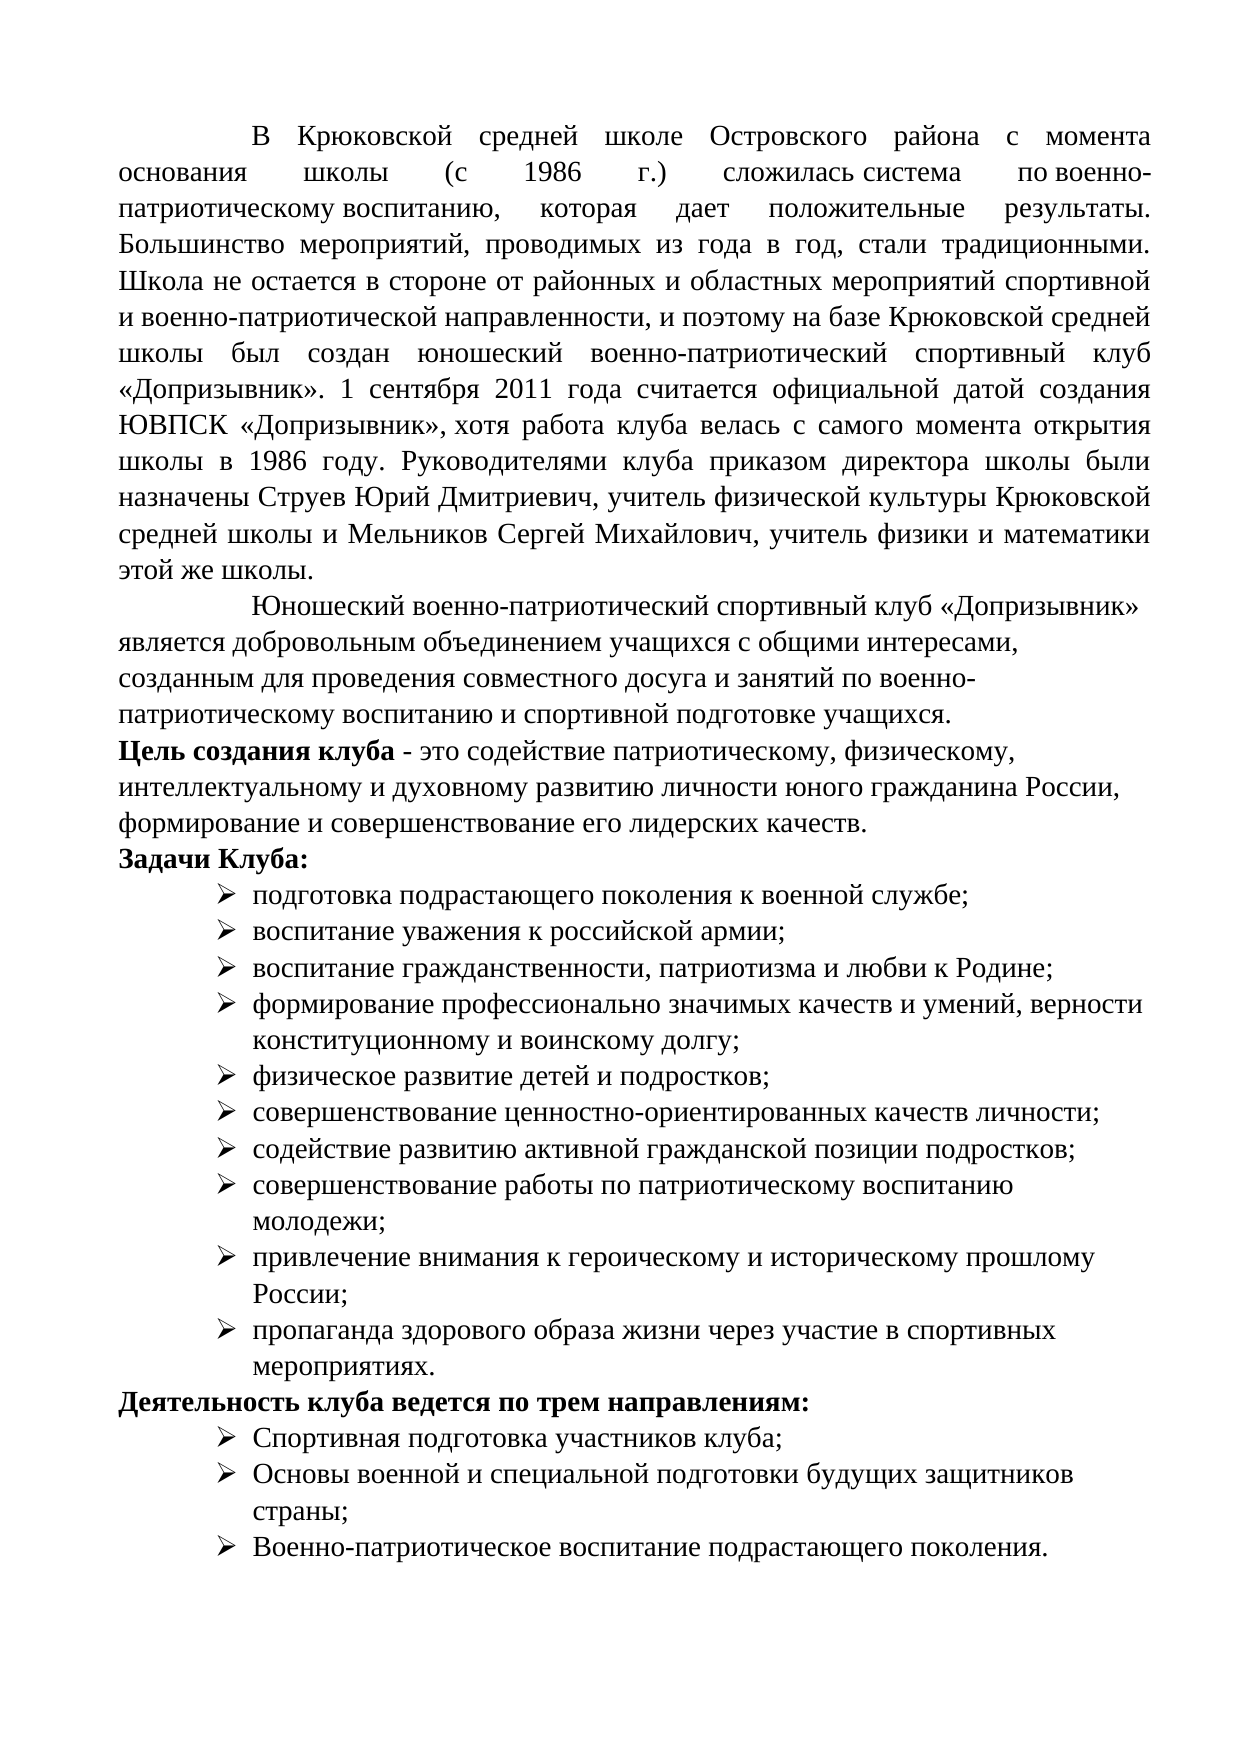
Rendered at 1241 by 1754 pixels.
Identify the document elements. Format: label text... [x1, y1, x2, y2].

list Военно-патриотическое воспитание подрастающего поколения. [215, 1529, 1152, 1563]
list физическое развитие детей и подростков; [215, 1058, 1152, 1092]
list воспитание гражданственности, патриотизма и любви к Родине; [215, 950, 1152, 983]
text Задачи Клуба: [118, 841, 1152, 874]
text Юношеский военно-патриотический спортивный клуб «Допризывник» является добровольным объединением учащихся с общими интересами, созданным для проведения совместного досуга и занятий по военно-патриотическому воспитанию и спортивной подготовке учащихся. [118, 588, 1152, 730]
list формирование профессионально значимых качеств и умений, верности конституционному и воинскому долгу; [215, 986, 1152, 1056]
list совершенствование ценностно-ориентированных качеств личности; [215, 1094, 1152, 1128]
list пропаганда здорового образа жизни через участие в спортивных мероприятиях. [215, 1312, 1152, 1382]
list воспитание уважения к российской армии; [215, 913, 1152, 947]
list привлечение внимания к героическому и историческому прошлому России; [215, 1239, 1152, 1309]
list совершенствование работы по патриотическому воспитанию молодежи; [215, 1167, 1152, 1237]
text Деятельность клуба ведется по трем направлениям: [118, 1384, 1152, 1418]
text В Крюковской средней школе Островского района с момента основания школы (с 1986 г.) сложилась система по военно-патриотическому воспитанию, которая дает положительные результаты. Большинство мероприятий, проводимых из года в год, стали традиционными. Школа не остается в стороне от районных и областных мероприятий спортивной и военно-патриотической направленности, и поэтому на базе Крюковской средней школы был создан юношеский военно-патриотический спортивный клуб «Допризывник». 1 сентября 2011 года считается официальной датой создания ЮВПСК «Допризывник», хотя работа клуба велась с самого момента открытия школы в 1986 году. Руководителями клуба приказом директора школы были назначены Струев Юрий Дмитриевич, учитель физической культуры Крюковской средней школы и Мельников Сергей Михайлович, учитель физики и математики этой же школы. [118, 118, 1152, 585]
list Основы военной и специальной подготовки будущих защитников страны; [215, 1457, 1152, 1526]
text Цель создания клуба - это содействие патриотическому, физическому, интеллектуальному и духовному развитию личности юного гражданина России, формирование и совершенствование его лидерских качеств. [118, 733, 1152, 838]
list Спортивная подготовка участников клуба; [215, 1420, 1152, 1454]
list подготовка подрастающего поколения к военной службе; [215, 877, 1152, 911]
list содействие развитию активной гражданской позиции подростков; [215, 1131, 1152, 1164]
